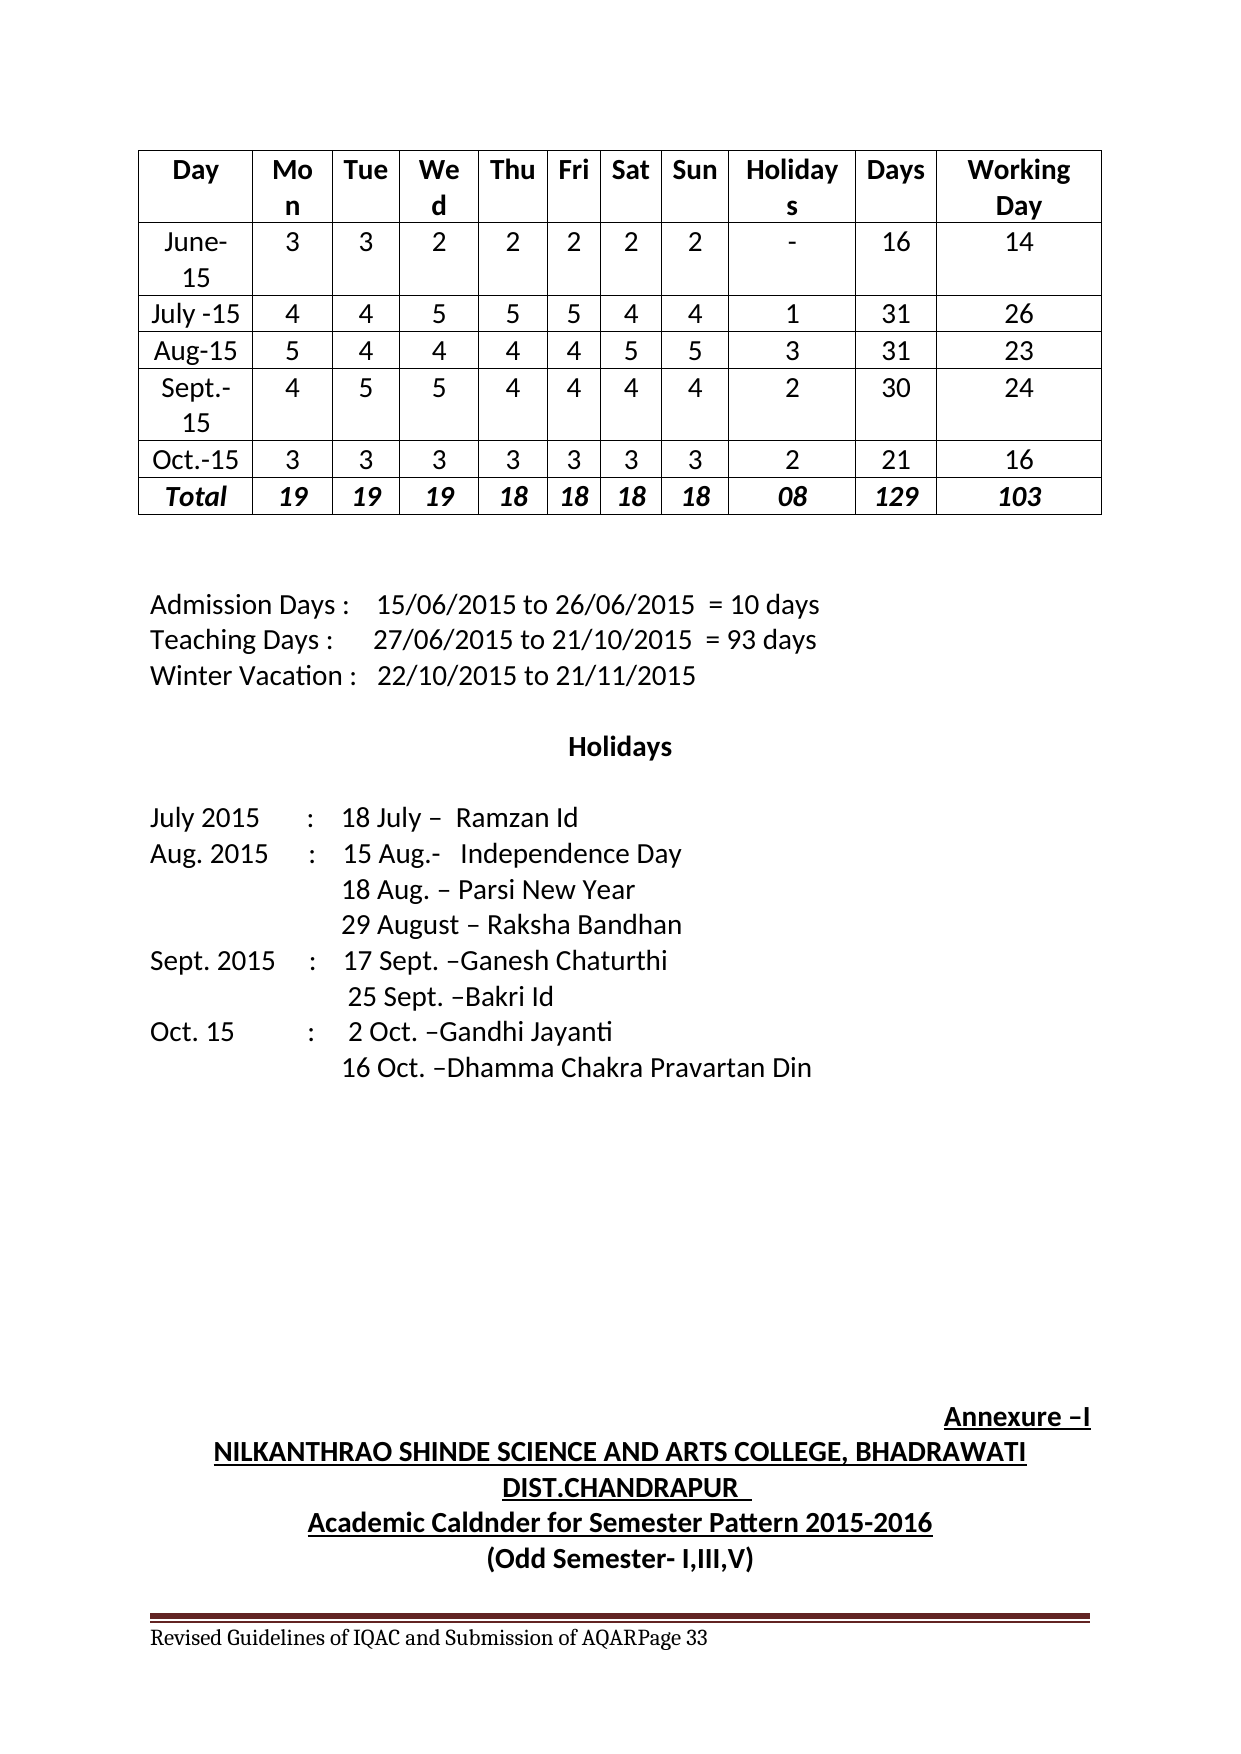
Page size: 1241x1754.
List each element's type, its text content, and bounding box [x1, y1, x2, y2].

table_cell 5 [400, 369, 478, 440]
table_cell 4 [548, 332, 600, 368]
table_cell 31 [856, 332, 936, 368]
table_cell 5 [400, 296, 478, 331]
table_cell 2 [400, 223, 478, 294]
table_cell 18 [601, 478, 661, 513]
table_cell 4 [333, 296, 399, 331]
table_cell 2 [548, 223, 600, 294]
text July 2015 : 18 July – Ramzan Id [150, 799, 1090, 835]
table_cell Oct.-15 [139, 441, 252, 477]
table_cell 4 [400, 332, 478, 368]
table_cell 18 [662, 478, 728, 513]
table_cell 4 [479, 369, 547, 440]
table_cell 5 [253, 332, 332, 368]
table_cell 4 [479, 332, 547, 368]
table_cell 30 [856, 369, 936, 440]
table_cell 24 [937, 369, 1101, 440]
table_cell 5 [662, 332, 728, 368]
text 25 Sept. –Bakri Id [150, 978, 1090, 1013]
table_cell 3 [253, 223, 332, 294]
table_cell 16 [937, 441, 1101, 477]
table_header Days [856, 151, 936, 222]
table_header Sat [601, 151, 661, 222]
table_header Holidays [729, 151, 855, 222]
table_cell 2 [479, 223, 547, 294]
table_cell Sept.-15 [139, 369, 252, 440]
table_cell 3 [333, 223, 399, 294]
table_header Wed [400, 151, 478, 222]
table_cell 4 [333, 332, 399, 368]
table_cell 26 [937, 296, 1101, 331]
text Academic Caldnder for Semester Pattern 2015-2016 [150, 1504, 1090, 1540]
table_cell 14 [937, 223, 1101, 294]
table_cell July -15 [139, 296, 252, 331]
text Annexure –I [150, 1398, 1090, 1433]
table_header Thu [479, 151, 547, 222]
table_cell June-15 [139, 223, 252, 294]
table_cell 2 [729, 369, 855, 440]
table_cell 3 [400, 441, 478, 477]
text Teaching Days : 27/06/2015 to 21/10/2015 = 93 days [150, 621, 1090, 657]
table_cell 18 [479, 478, 547, 513]
table_cell 19 [400, 478, 478, 513]
table_cell 129 [856, 478, 936, 513]
table_cell 2 [601, 223, 661, 294]
table_cell 3 [479, 441, 547, 477]
table_cell 3 [601, 441, 661, 477]
table_cell 4 [601, 369, 661, 440]
table_cell 5 [333, 369, 399, 440]
table_cell 4 [548, 369, 600, 440]
table_cell 4 [253, 296, 332, 331]
table_header Working Day [937, 151, 1101, 222]
table_cell 103 [937, 478, 1101, 513]
table_header Day [139, 151, 252, 222]
table_cell Total [139, 478, 252, 513]
table_cell 19 [253, 478, 332, 513]
text 29 August – Raksha Bandhan [150, 906, 1090, 942]
table_header Tue [333, 151, 399, 222]
table_cell 08 [729, 478, 855, 513]
table_cell 3 [729, 332, 855, 368]
text (Odd Semester- I,III,V) [150, 1540, 1090, 1576]
table_cell 3 [333, 441, 399, 477]
table_cell 3 [662, 441, 728, 477]
text 16 Oct. –Dhamma Chakra Pravartan Din [150, 1049, 1090, 1084]
text 18 Aug. – Parsi New Year [150, 871, 1090, 906]
table_cell 4 [662, 369, 728, 440]
table_cell 23 [937, 332, 1101, 368]
table_cell 3 [548, 441, 600, 477]
table_header Sun [662, 151, 728, 222]
table_cell 19 [333, 478, 399, 513]
table_cell 1 [729, 296, 855, 331]
text Winter Vacation : 22/10/2015 to 21/11/2015 [150, 657, 1090, 693]
table_cell 4 [253, 369, 332, 440]
table_cell 2 [729, 441, 855, 477]
table_cell 5 [548, 296, 600, 331]
table_cell 31 [856, 296, 936, 331]
text Sept. 2015 : 17 Sept. –Ganesh Chaturthi [150, 942, 1090, 978]
text Aug. 2015 : 15 Aug.- Independence Day [150, 835, 1090, 871]
text NILKANTHRAO SHINDE SCIENCE AND ARTS COLLEGE, BHADRAWATI DIST.CHANDRAPUR [150, 1433, 1090, 1504]
table_cell 18 [548, 478, 600, 513]
table_cell 3 [253, 441, 332, 477]
table_cell 21 [856, 441, 936, 477]
table_cell 16 [856, 223, 936, 294]
table_cell 5 [601, 332, 661, 368]
table_cell Aug-15 [139, 332, 252, 368]
table_cell - [729, 223, 855, 294]
table_cell 2 [662, 223, 728, 294]
table_cell 5 [479, 296, 547, 331]
table_cell 4 [662, 296, 728, 331]
table_header Mon [253, 151, 332, 222]
table_header Fri [548, 151, 600, 222]
text Oct. 15 : 2 Oct. –Gandhi Jayanti [150, 1013, 1090, 1049]
table_cell 4 [601, 296, 661, 331]
text Admission Days : 15/06/2015 to 26/06/2015 = 10 days [150, 586, 1090, 621]
text Holidays [150, 728, 1090, 764]
